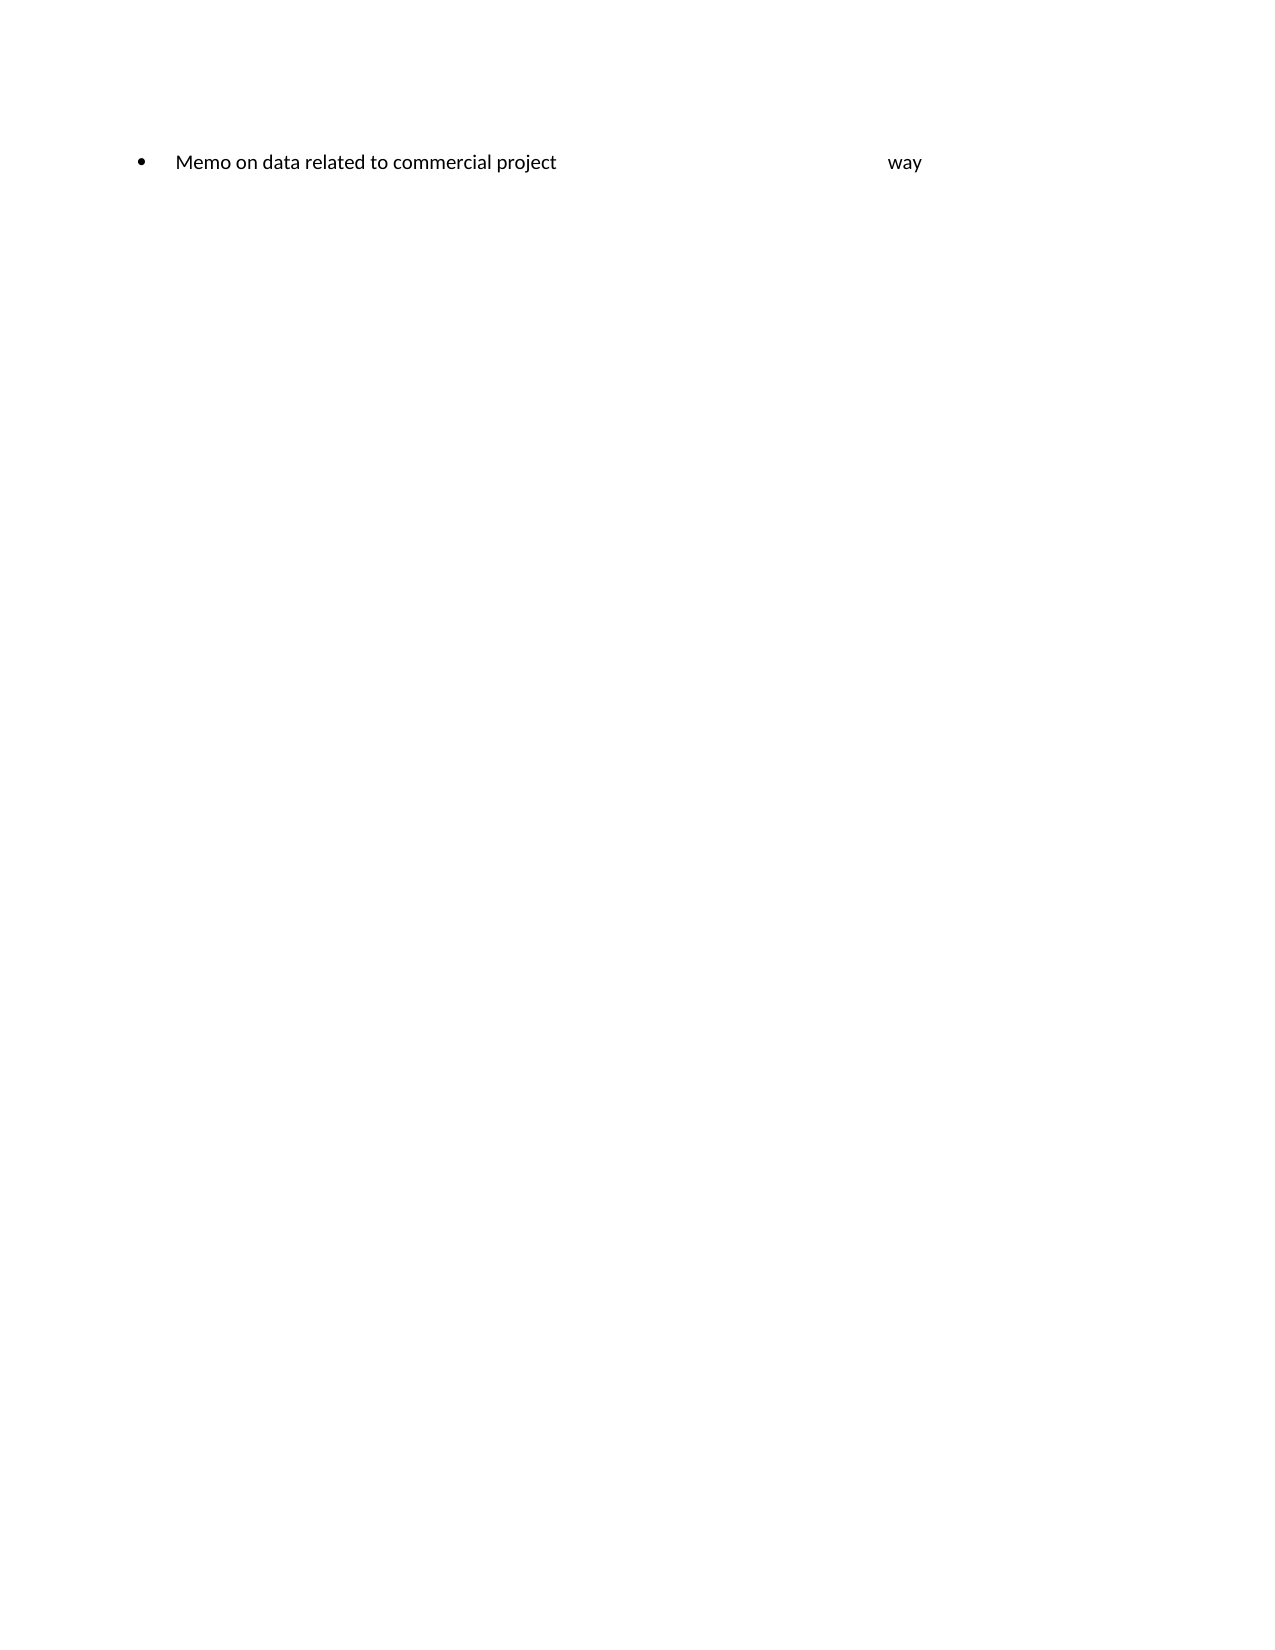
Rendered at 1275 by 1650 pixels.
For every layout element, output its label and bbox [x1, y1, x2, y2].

table_header [839, 150, 1148, 174]
table_header [127, 150, 839, 174]
